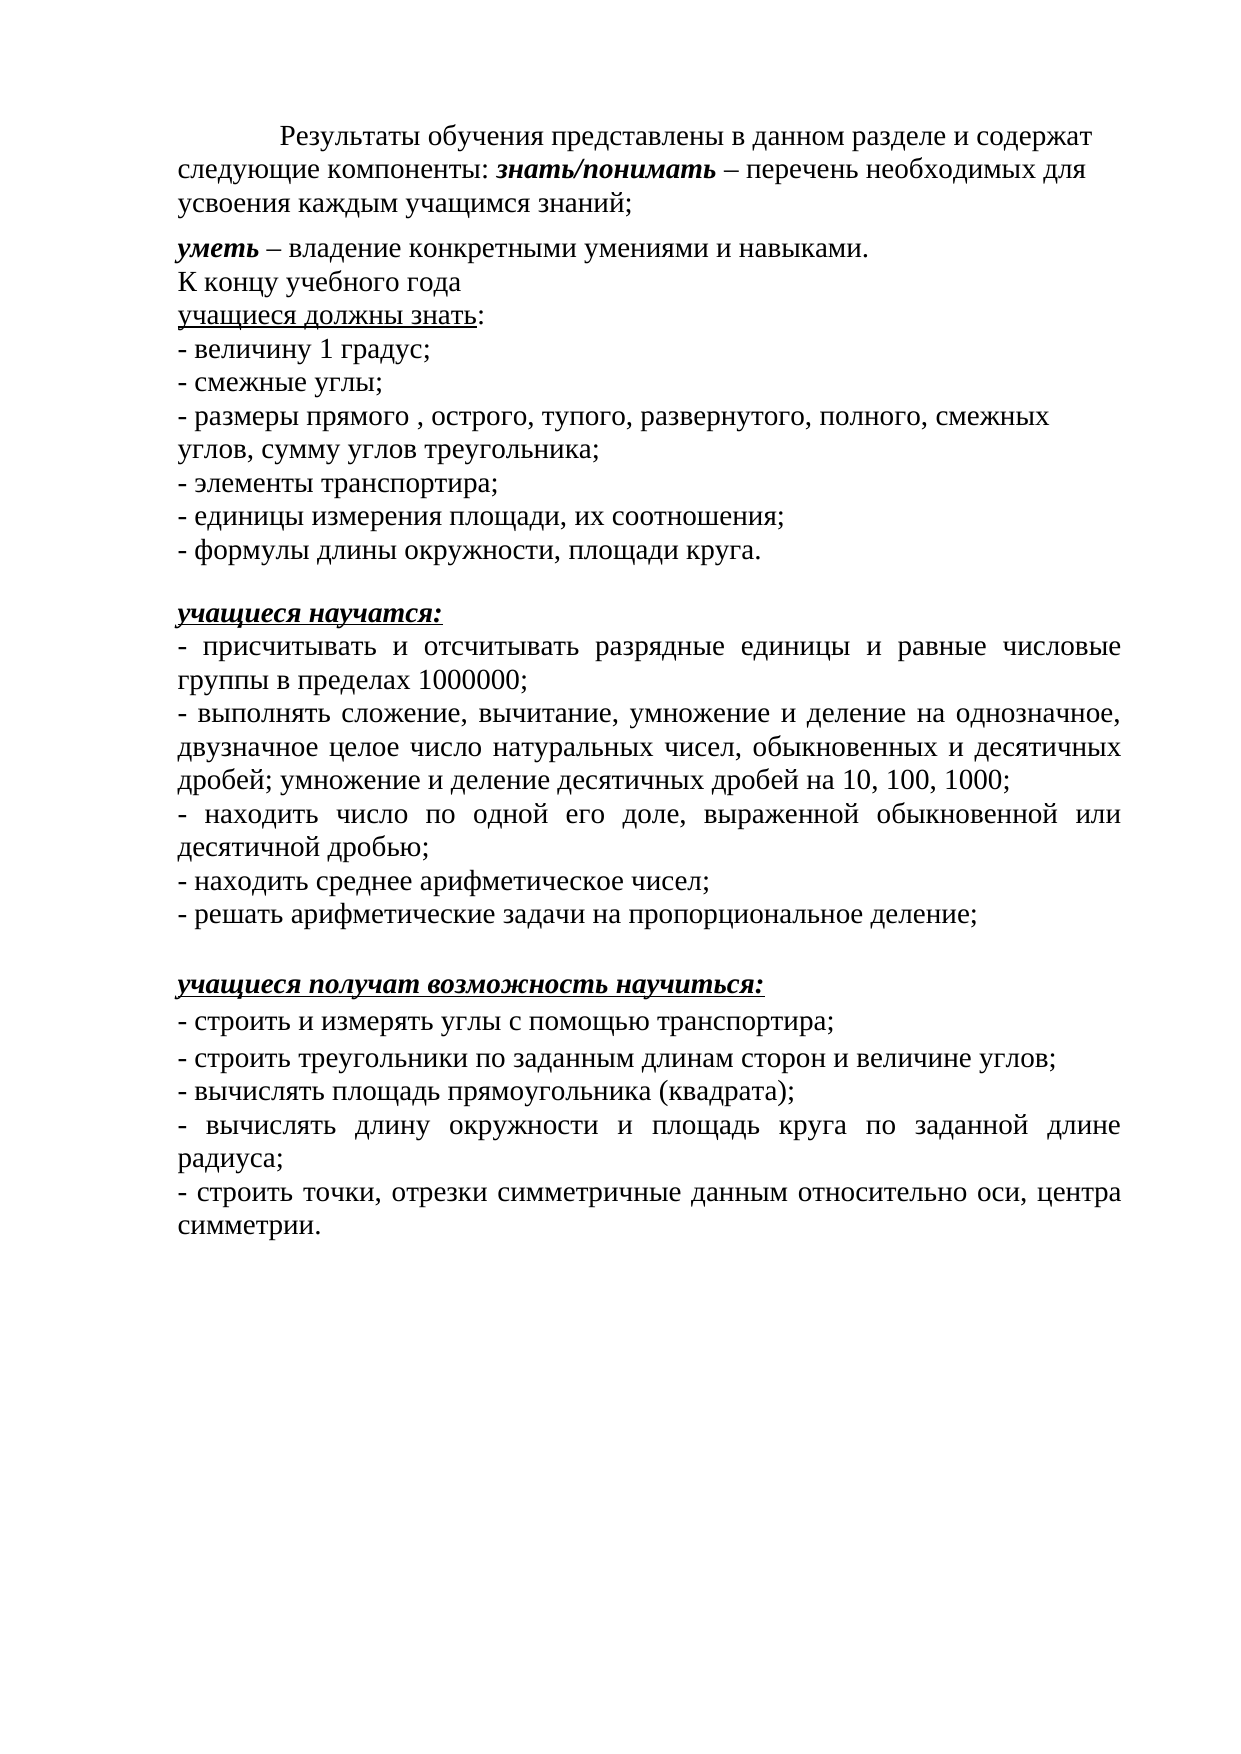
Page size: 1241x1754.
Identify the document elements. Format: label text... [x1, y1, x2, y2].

text - вычислять длину окружности и площадь круга по заданной длине радиуса; [177, 1107, 1122, 1174]
text - элементы транспортира; [177, 465, 1122, 498]
text - строить и измерять углы с помощью транспортира; [177, 1003, 1122, 1037]
text - присчитывать и отсчитывать разрядные единицы и равные числовые группы в пределах 1000000; [177, 628, 1122, 695]
list Результаты обучения представлены в данном разделе и содержат следующие компоненты: знать/понимать – перечень необходимых для усвоения каждым учащимся знаний; [177, 118, 1122, 219]
text - размеры прямого , острого, тупого, развернутого, полного, смежных углов, сумму углов треугольника; [177, 398, 1122, 465]
text - строить треугольники по заданным длинам сторон и величине углов; [177, 1040, 1122, 1073]
text - вычислять площадь прямоугольника (квадрата); [177, 1073, 1122, 1107]
text уметь – владение конкретными умениями и навыками. [177, 230, 1122, 264]
text учащиеся получат возможность научиться: [177, 967, 1122, 1000]
text К концу учебного года [177, 264, 1122, 297]
text - строить точки, отрезки симметричные данным относительно оси, центра симметрии. [177, 1174, 1122, 1241]
text - выполнять сложение, вычитание, умножение и деление на однозначное, двузначное целое число натуральных чисел, обыкновенных и десятичных дробей; умножение и деление десятичных дробей на 10, 100, 1000; [177, 695, 1122, 796]
text учащиеся должны знать: [177, 297, 1122, 331]
text - решать арифметические задачи на пропорциональное деление; [177, 897, 1122, 930]
text - величину 1 градус; [177, 331, 1122, 364]
text - формулы длины окружности, площади круга. [177, 532, 1122, 566]
text - находить число по одной его доле, выраженной обыкновенной или десятичной дробью; [177, 796, 1122, 863]
text - единицы измерения площади, их соотношения; [177, 498, 1122, 532]
text - находить среднее арифметическое чисел; [177, 863, 1122, 897]
text - смежные углы; [177, 364, 1122, 398]
text учащиеся научатся: [177, 595, 1122, 628]
